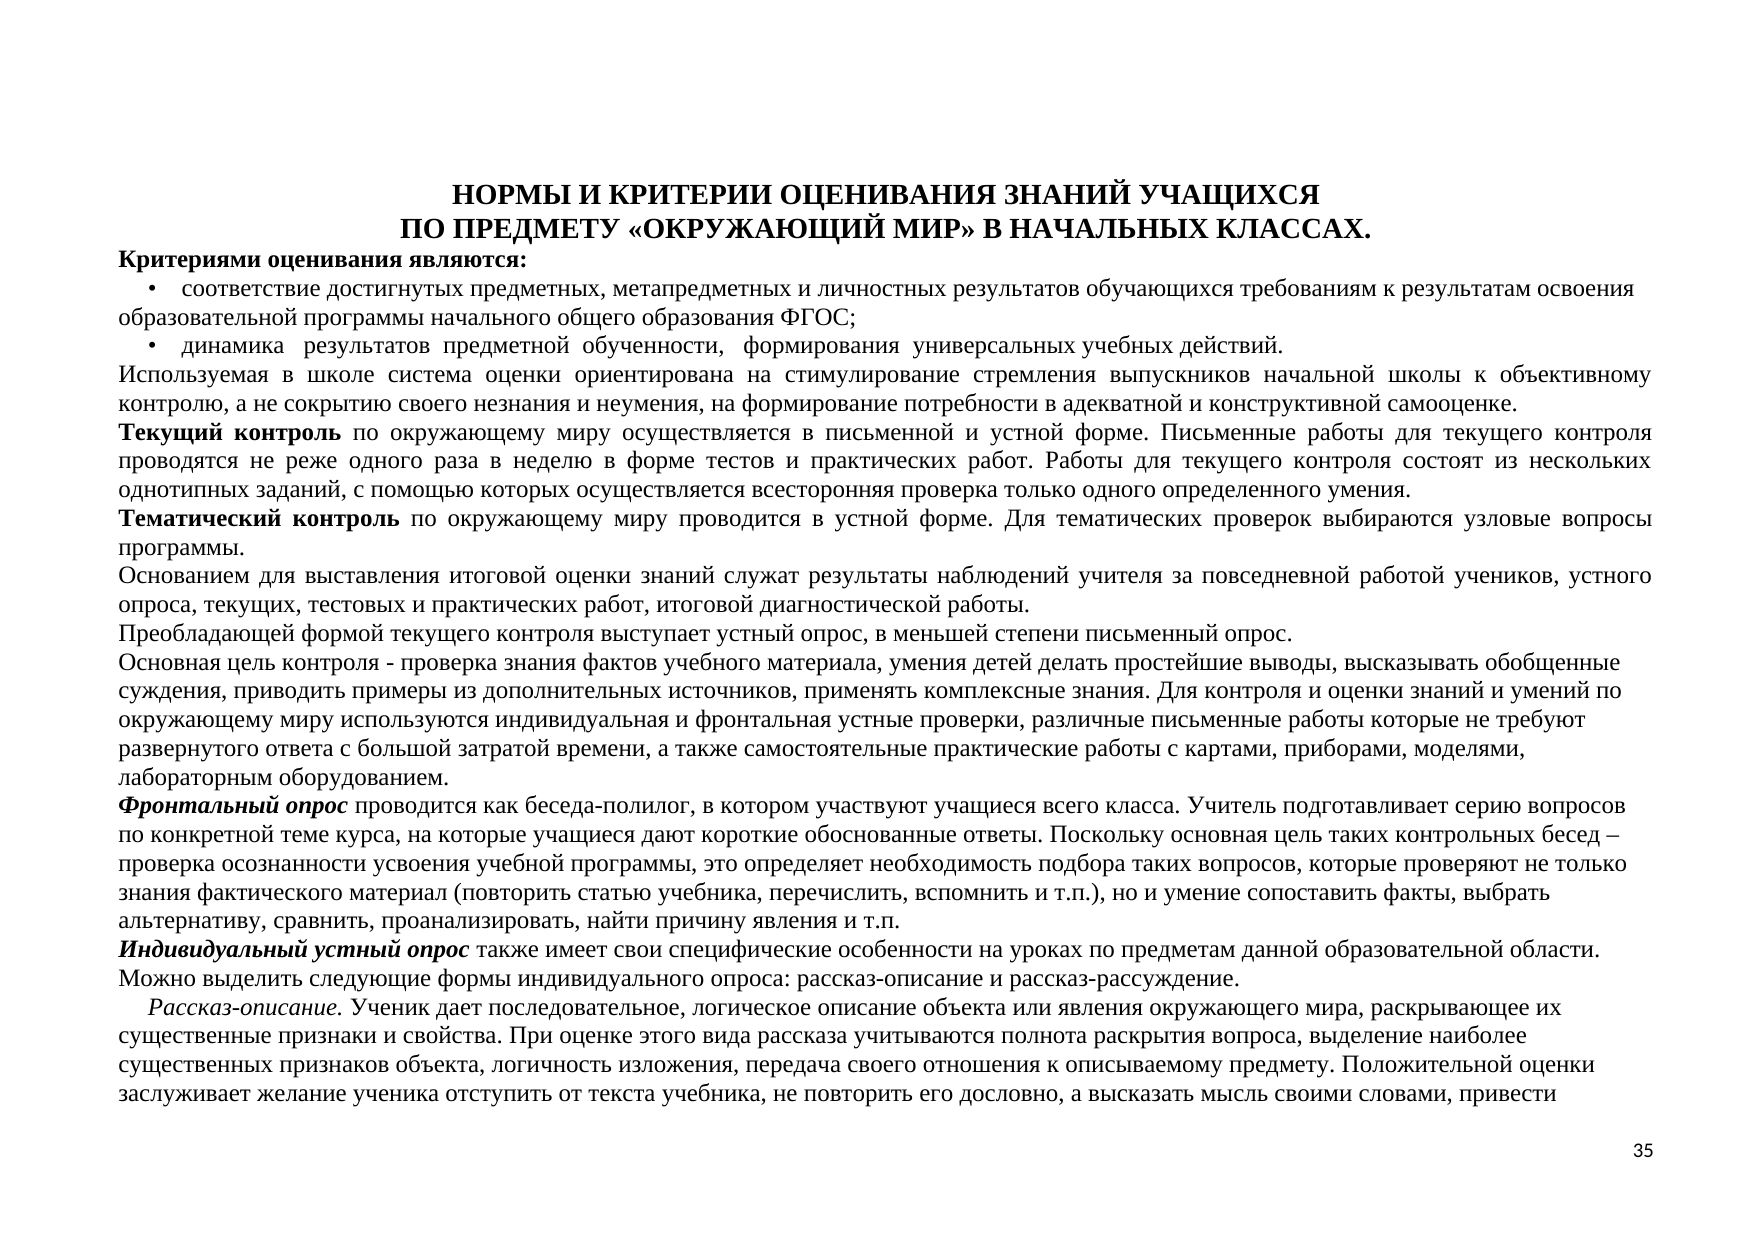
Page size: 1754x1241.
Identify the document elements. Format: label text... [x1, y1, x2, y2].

text Преобладающей формой текущего контроля выступает устный опрос, в меньшей степени письменный опрос. [118, 618, 1654, 647]
text Текущий контроль по окружающему миру осуществляется в письменной и устной форме. Письменные работы для текущего контроля проводятся не реже одного раза в неделю в форме тестов и практических работ. Работы для текущего контроля состоят из нескольких однотипных заданий, с помощью которых осуществляется всесторонняя проверка только одного определенного умения. [118, 417, 1654, 503]
text Индивидуальный устный опрос также имеет свои специфические особенности на уроках по предметам данной образовательной области. Можно выделить следующие формы индивидуального опроса: рассказ-описание и рассказ-рассуждение. [118, 934, 1654, 992]
text Тематический контроль по окружающему миру проводится в устной форме. Для тематических проверок выбираются узловые вопросы программы. [118, 503, 1654, 561]
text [118, 992, 1654, 1107]
text Фронтальный опрос проводится как беседа-полилог, в котором участвуют учащиеся всего класса. Учитель подготавливает серию вопросов по конкретной теме курса, на которые учащиеся дают короткие обоснованные ответы. Поскольку основная цель таких контрольных бесед – проверка осознанности усвоения учебной программы, это определяет необходимость подбора таких вопросов, которые проверяют не только знания фактического материал (повторить статью учебника, перечислить, вспомнить и т.п.), но и умение сопоставить факты, выбрать альтернативу, сравнить, проанализировать, найти причину явления и т.п. [118, 791, 1654, 934]
text • соответствие достигнутых предметных, метапредметных и личностных результатов обучающихся требованиям к результатам освоения образовательной программы начального общего образования ФГОС; [118, 273, 1654, 331]
text Критериями оценивания являются: [118, 244, 1654, 273]
text Основанием для выставления итоговой оценки знаний служат результаты наблюдений учителя за повседневной работой учеников, устного опроса, текущих, тестовых и практических работ, итоговой диагностической работы. [118, 561, 1654, 618]
text НОРМЫ И КРИТЕРИИ ОЦЕНИВАНИЯ ЗНАНИЙ УЧАЩИХСЯ [118, 177, 1654, 211]
text Используемая в школе система оценки ориентирована на стимулирование стремления выпускников начальной школы к объективному контролю, а не сокрытию своего незнания и неумения, на формирование потребности в адекватной и конструктивной самооценке. [118, 359, 1654, 417]
text Основная цель контроля - проверка знания фактов учебного материала, умения детей делать простейшие выводы, высказывать обобщенные суждения, приводить примеры из дополнительных источников, применять комплексные знания. Для контроля и оценки знаний и умений по окружающему миру используются индивидуальная и фронтальная устные проверки, различные письменные работы которые не требуют развернутого ответа с большой затратой времени, а также самостоятельные практические работы с картами, приборами, моделями, лабораторным оборудованием. [118, 647, 1654, 791]
text • динамика результатов предметной обученности, формирования универсальных учебных действий. [118, 331, 1654, 359]
text ПО ПРЕДМЕТУ «ОКРУЖАЮЩИЙ МИР» В НАЧАЛЬНЫХ КЛАССАХ. [118, 211, 1654, 244]
